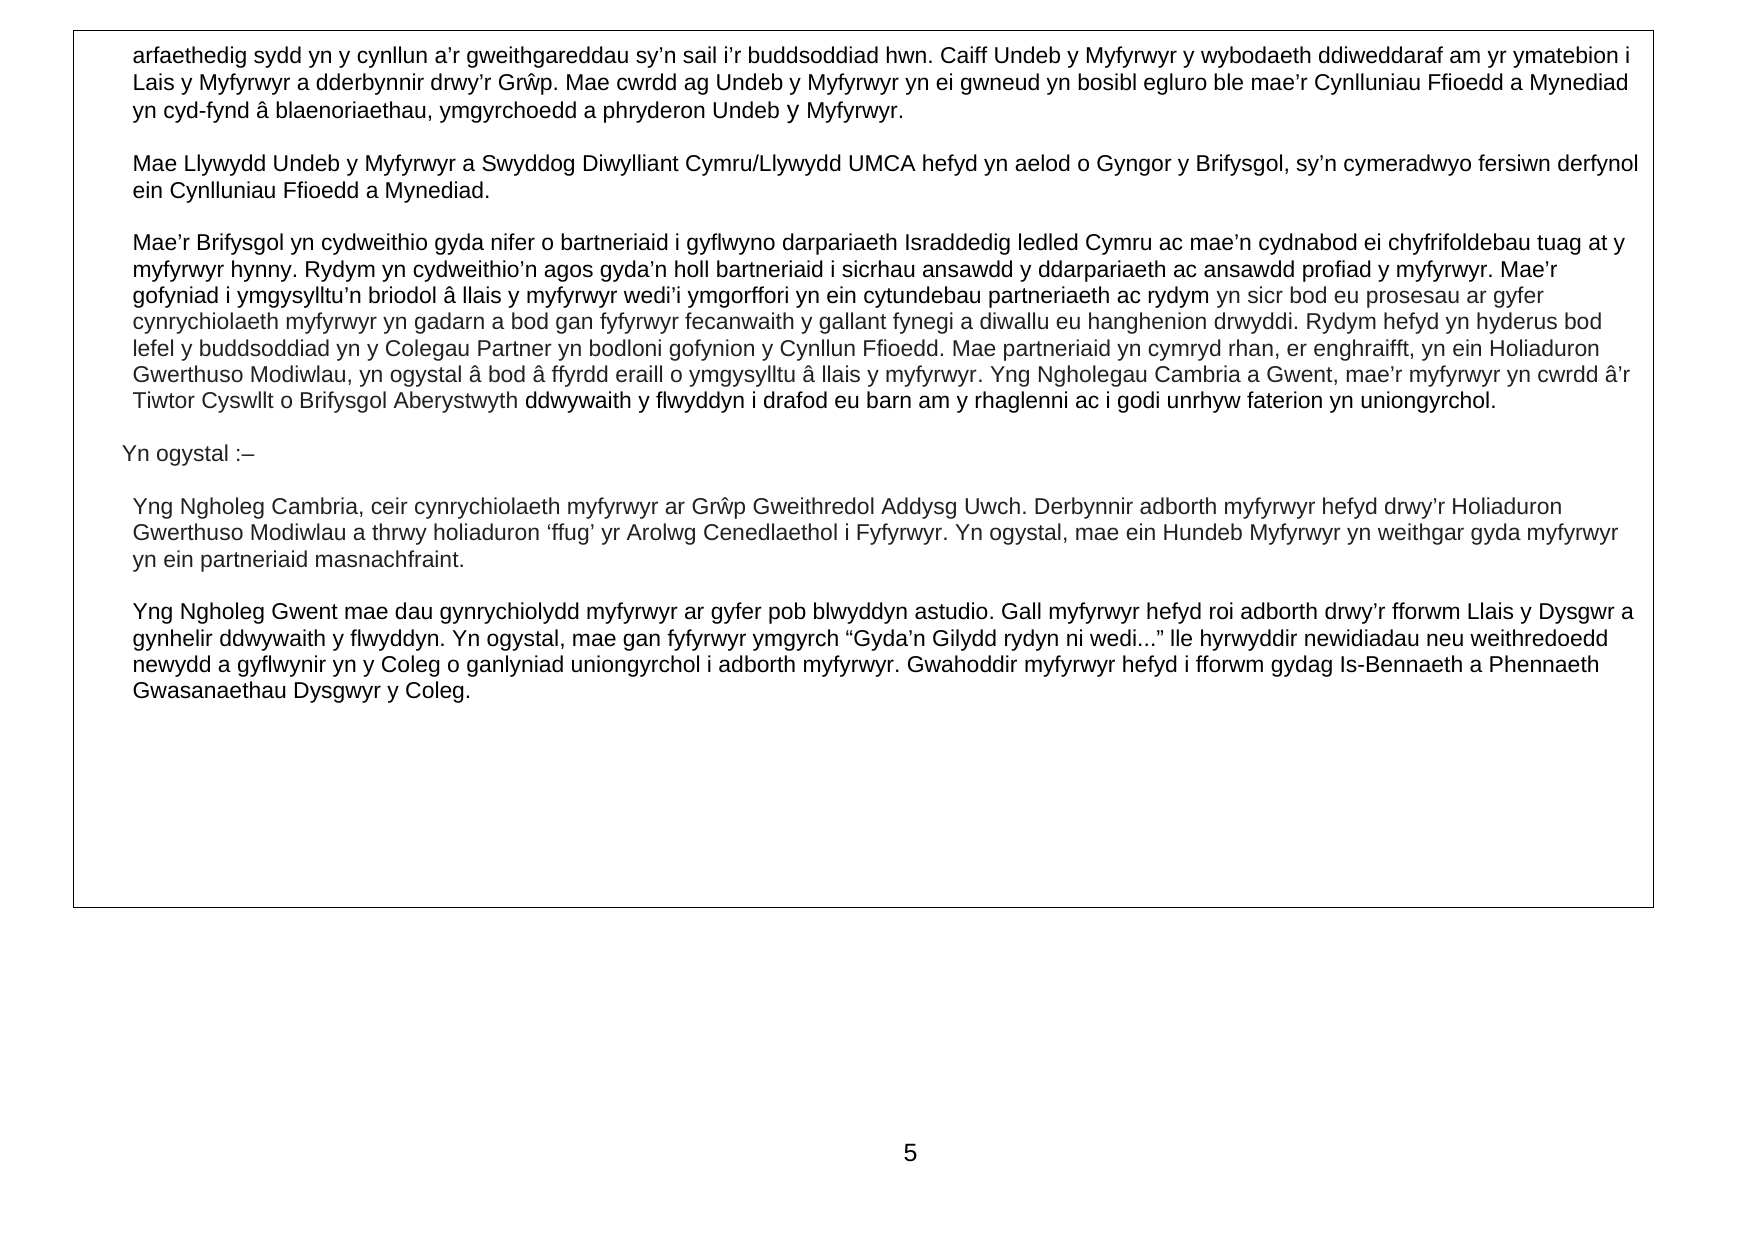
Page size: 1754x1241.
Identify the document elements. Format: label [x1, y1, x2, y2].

table_cell [74, 31, 1653, 907]
